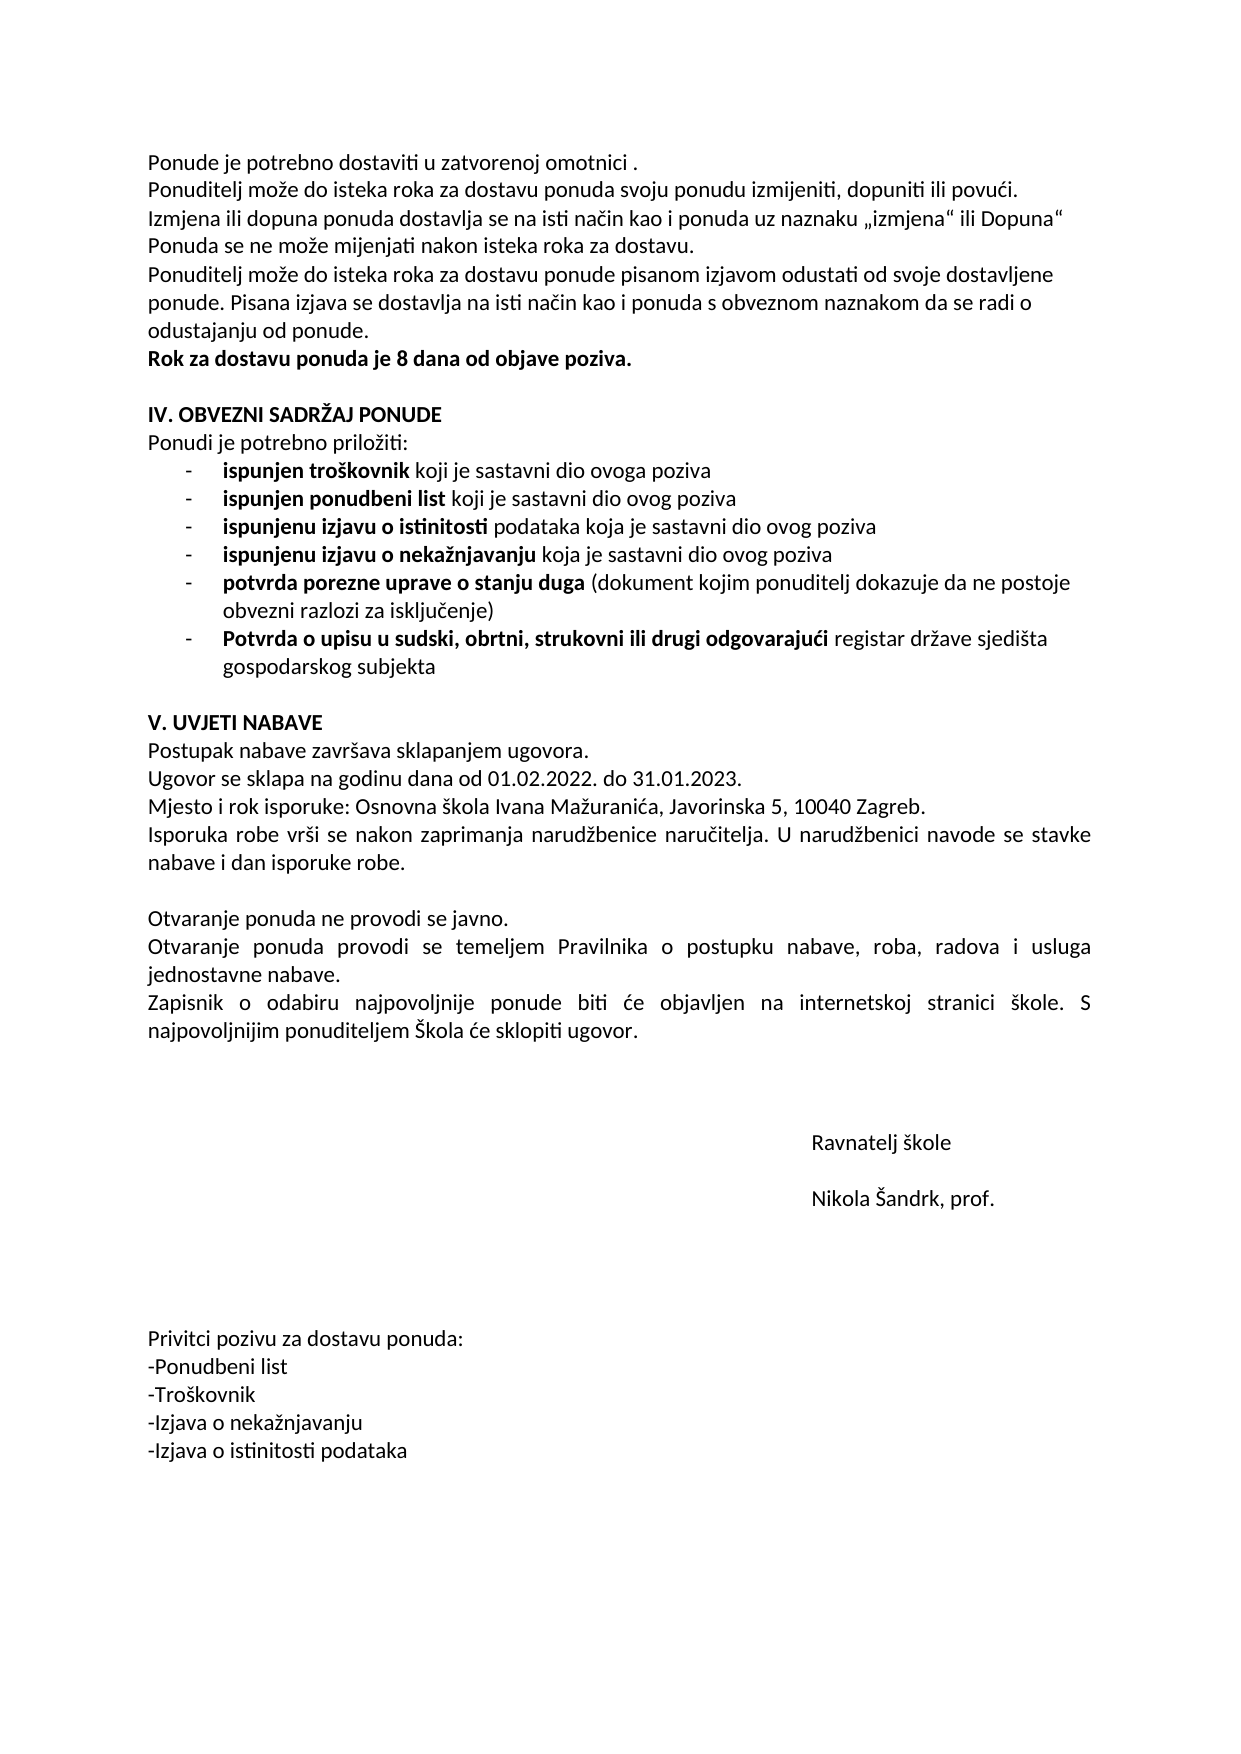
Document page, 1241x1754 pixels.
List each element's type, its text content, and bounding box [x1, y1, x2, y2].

list ispunjen troškovnik koji je sastavni dio ovoga poziva [185, 456, 1093, 484]
text -Izjava o nekažnjavanju [148, 1408, 1093, 1437]
text Isporuka robe vrši se nakon zaprimanja narudžbenice naručitelja. U narudžbenici navode se stavke nabave i dan isporuke robe. [148, 820, 1093, 876]
text Otvaranje ponuda provodi se temeljem Pravilnika o postupku nabave, roba, radova i usluga jednostavne nabave. [148, 932, 1093, 988]
text Ponuditelj može do isteka roka za dostavu ponude pisanom izjavom odustati od svoje dostavljene ponude. Pisana izjava se dostavlja na isti način kao i ponuda s obveznom naznakom da se radi o odustajanju od ponude. [148, 260, 1093, 344]
list potvrda porezne uprave o stanju duga (dokument kojim ponuditelj dokazuje da ne postoje obvezni razlozi za isključenje) [185, 568, 1093, 624]
text -Ponudbeni list [148, 1352, 1093, 1381]
text Zapisnik o odabiru najpovoljnije ponude biti će objavljen na internetskoj stranici škole. S najpovoljnijim ponuditeljem Škola će sklopiti ugovor. [148, 988, 1093, 1044]
text Rok za dostavu ponuda je 8 dana od objave poziva. [148, 344, 1093, 372]
text V. UVJETI NABAVE [148, 708, 1093, 736]
text IV. OBVEZNI SADRŽAJ PONUDE [148, 400, 1093, 428]
text -Troškovnik [148, 1381, 1093, 1408]
text Nikola Šandrk, prof. [811, 1184, 1093, 1212]
text Ravnatelj škole [811, 1128, 1093, 1156]
text -Izjava o istinitosti podataka [148, 1437, 1093, 1464]
text Ponuda se ne može mijenjati nakon isteka roka za dostavu. [148, 232, 1093, 260]
text Otvaranje ponuda ne provodi se javno. [148, 904, 1093, 932]
list Potvrda o upisu u sudski, obrtni, strukovni ili drugi odgovarajući registar države sjedišta gospodarskog subjekta [185, 624, 1093, 680]
text Privitci pozivu za dostavu ponuda: [148, 1324, 1093, 1352]
text Ugovor se sklapa na godinu dana od 01.02.2022. do 31.01.2023. [148, 764, 1093, 792]
text Ponuditelj može do isteka roka za dostavu ponuda svoju ponudu izmijeniti, dopuniti ili povući. Izmjena ili dopuna ponuda dostavlja se na isti način kao i ponuda uz naznaku „izmjena“ ili Dopuna“ [148, 176, 1093, 232]
list ispunjenu izjavu o istinitosti podataka koja je sastavni dio ovog poziva [185, 512, 1093, 540]
text Mjesto i rok isporuke: Osnovna škola Ivana Mažuranića, Javorinska 5, 10040 Zagreb. [148, 792, 1093, 820]
list ispunjen ponudbeni list koji je sastavni dio ovog poziva [185, 484, 1093, 512]
list ispunjenu izjavu o nekažnjavanju koja je sastavni dio ovog poziva [185, 540, 1093, 568]
text Ponude je potrebno dostaviti u zatvorenoj omotnici . [148, 148, 1093, 176]
text Ponudi je potrebno priložiti: [148, 428, 1093, 456]
text Postupak nabave završava sklapanjem ugovora. [148, 736, 1093, 764]
